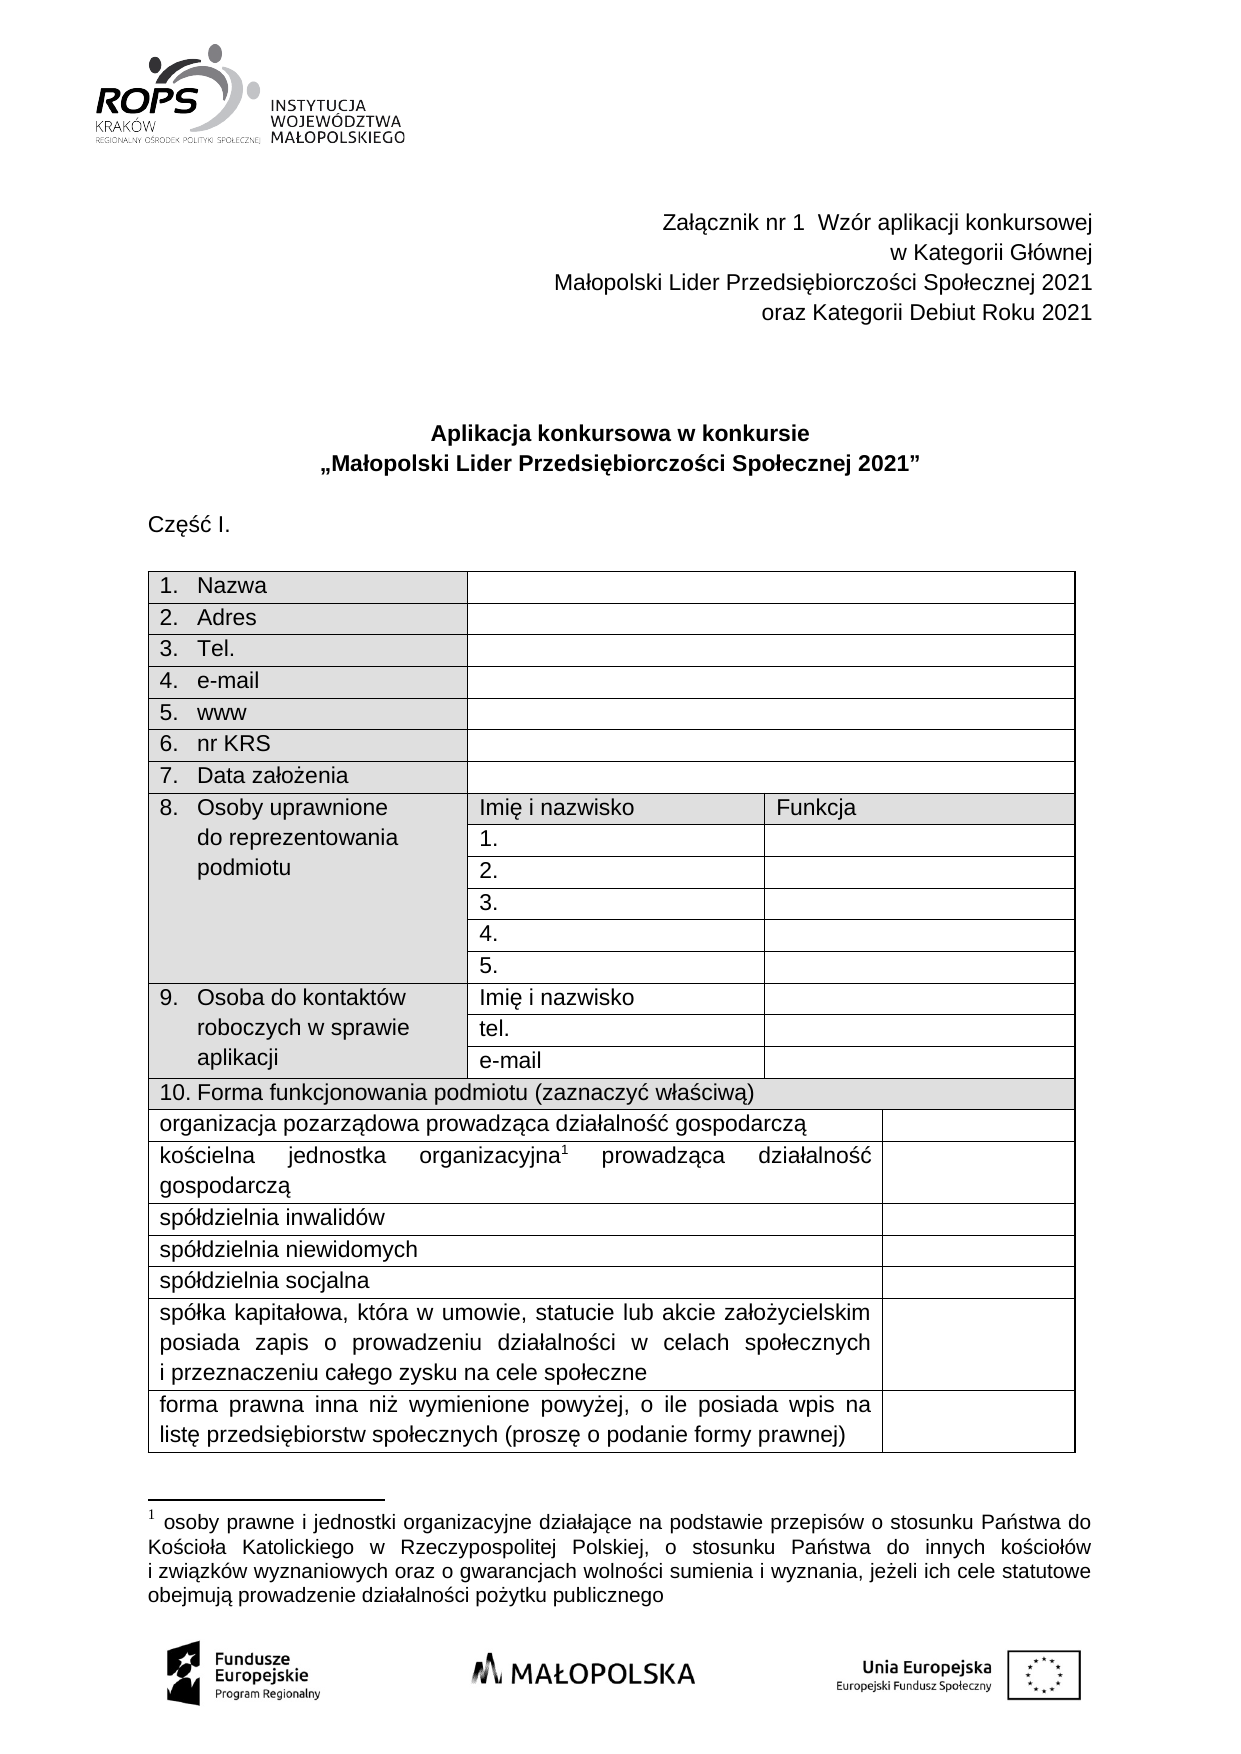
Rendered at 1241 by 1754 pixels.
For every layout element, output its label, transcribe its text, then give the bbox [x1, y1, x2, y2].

table_cell forma prawna inna niż wymienione powyżej, o ile posiada wpis na listę przedsiębiorstw społecznych (proszę o podanie formy prawnej) [149, 1391, 882, 1452]
table_cell [765, 1015, 1074, 1046]
table_cell [883, 1391, 1074, 1452]
table_cell [468, 604, 1074, 634]
table_cell 1. [468, 825, 764, 856]
table_cell [468, 730, 1074, 761]
text Małopolski Lider Przedsiębiorczości Społecznej 2021 [148, 269, 1093, 295]
text w Kategorii Głównej [148, 239, 1093, 265]
table_cell [468, 667, 1074, 698]
table_cell Osoby uprawnione do reprezentowania podmiotu [149, 794, 467, 983]
table_cell spółka kapitałowa, która w umowie, statucie lub akcie założycielskim posiada zapis o prowadzeniu działalności w celach społecznych i przeznaczeniu całego zysku na cele społeczne [149, 1299, 882, 1390]
table_cell www [149, 699, 467, 729]
table_cell e-mail [149, 667, 467, 698]
table_cell [468, 699, 1074, 729]
table_cell [765, 889, 1074, 919]
table_cell Imię i nazwisko [468, 794, 764, 824]
table_cell organizacja pozarządowa prowadząca działalność gospodarczą [149, 1110, 882, 1141]
table_cell e-mail [468, 1047, 764, 1078]
table_cell 5. [468, 952, 764, 983]
table_cell 3. [468, 889, 764, 919]
table_cell tel. [468, 1015, 764, 1046]
table_cell [883, 1110, 1074, 1141]
table_cell Funkcja [765, 794, 1074, 824]
table_header Nazwa [149, 572, 467, 603]
table_cell [468, 762, 1074, 793]
text Aplikacja konkursowa w konkursie [148, 420, 1093, 446]
table_cell [765, 857, 1074, 888]
table_cell [468, 635, 1074, 666]
table_cell [883, 1204, 1074, 1234]
table_cell Tel. [149, 635, 467, 666]
table_header [468, 572, 1074, 603]
table_cell [883, 1267, 1074, 1298]
text oraz Kategorii Debiut Roku 2021 [148, 299, 1093, 325]
table_cell spółdzielnia socjalna [149, 1267, 882, 1298]
table_cell Imię i nazwisko [468, 984, 764, 1014]
table_cell [765, 825, 1074, 856]
table_cell nr KRS [149, 730, 467, 761]
text Załącznik nr 1 Wzór aplikacji konkursowej [148, 208, 1093, 235]
table_cell [883, 1299, 1074, 1390]
table_cell [883, 1236, 1074, 1266]
table_cell [765, 1047, 1074, 1078]
table_cell [883, 1142, 1074, 1203]
text „Małopolski Lider Przedsiębiorczości Społecznej 2021” [148, 450, 1093, 476]
table_cell 2. [468, 857, 764, 888]
picture [151, 1624, 1097, 1722]
picture [96, 44, 405, 144]
table_cell spółdzielnia niewidomych [149, 1236, 882, 1266]
table_cell Data założenia [149, 762, 467, 793]
table_cell [765, 952, 1074, 983]
table_cell [765, 984, 1074, 1014]
table_cell spółdzielnia inwalidów [149, 1204, 882, 1234]
table_cell [765, 920, 1074, 951]
text Część I. [148, 511, 1093, 537]
table_cell 4. [468, 920, 764, 951]
table_cell Adres [149, 604, 467, 634]
table_cell kościelna jednostka organizacyjna prowadząca działalność gospodarczą [149, 1142, 882, 1203]
table_cell Forma funkcjonowania podmiotu (zaznaczyć właściwą) [149, 1079, 1074, 1109]
table_cell Osoba do kontaktów roboczych w sprawie aplikacji [149, 984, 467, 1078]
